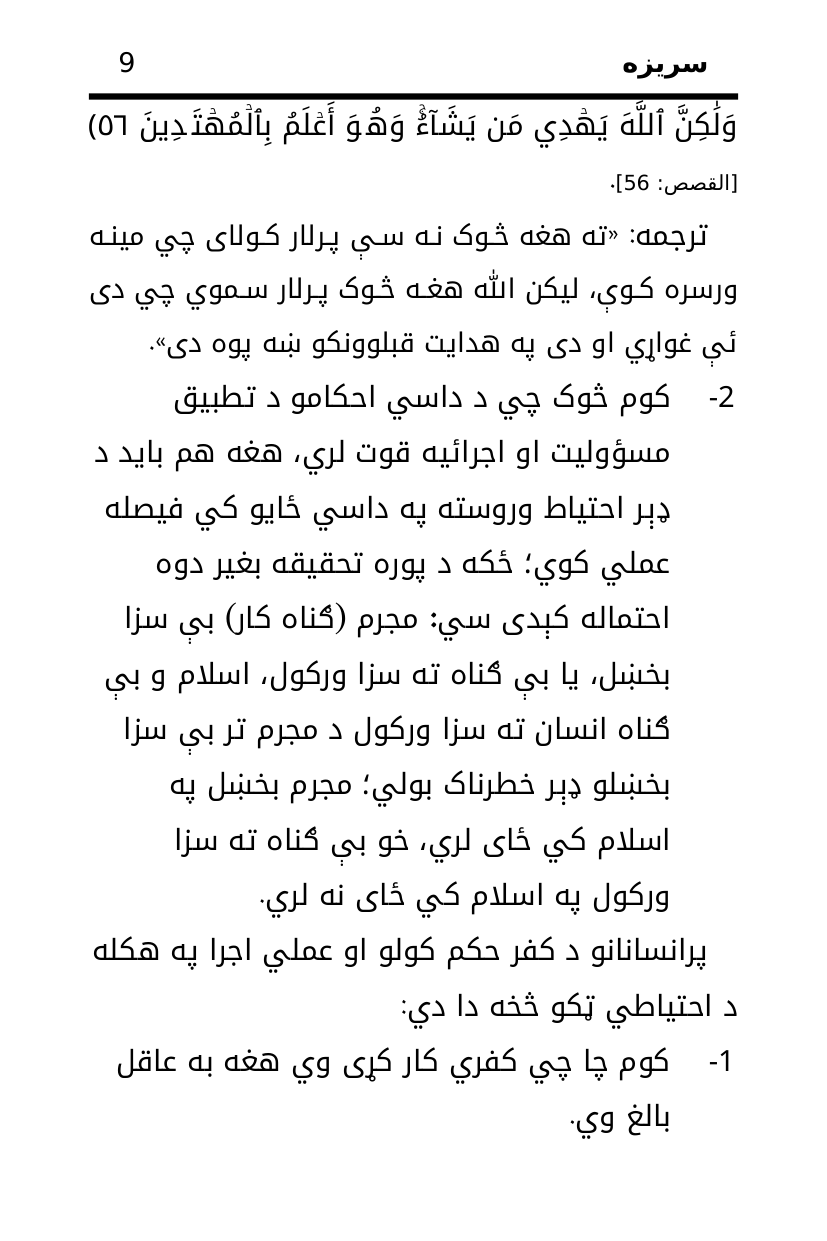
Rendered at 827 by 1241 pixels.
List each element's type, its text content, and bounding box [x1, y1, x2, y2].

text ترجمه: «ته هغه څوک نه سې پرلار کولای چي مینه ورسره کوې، لیکن الله هغه څوک پرلار سموي چي دی ئې غواړي او دی په هدایت قبلوونکو ښه پوه دی». [89, 208, 738, 370]
list كوم چا چي کفري کار کړی وي هغه به عاقل بالغ وي. [89, 1034, 708, 1144]
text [89, 98, 738, 208]
list کوم څوک چي د داسي احکامو د تطبیق مسؤولیت او اجرائیه قوت لري، هغه هم باید د ډېر احتیاط وروسته په داسي ځایو کي فیصله عملي کوي؛ ځکه د پوره تحقیقه بغیر دوه احتماله کېدی سي: مجرم (ګناه کار) بې سزا بخښل، یا بې ګناه ته سزا ورکول، اسلام و بې ګناه انسان ته سزا ورکول د مجرم تر بې سزا بخښلو ډېر خطرناک بولي؛ مجرم بخښل په اسلام کي ځای لري، خو بې ګناه ته سزا ورکول په اسلام کي ځای نه لري. [89, 370, 708, 923]
text پرانسانانو د کفر حکم کولو او عملي اجرا په هکله د احتیاطي ټکو څخه دا دي: [89, 923, 738, 1034]
